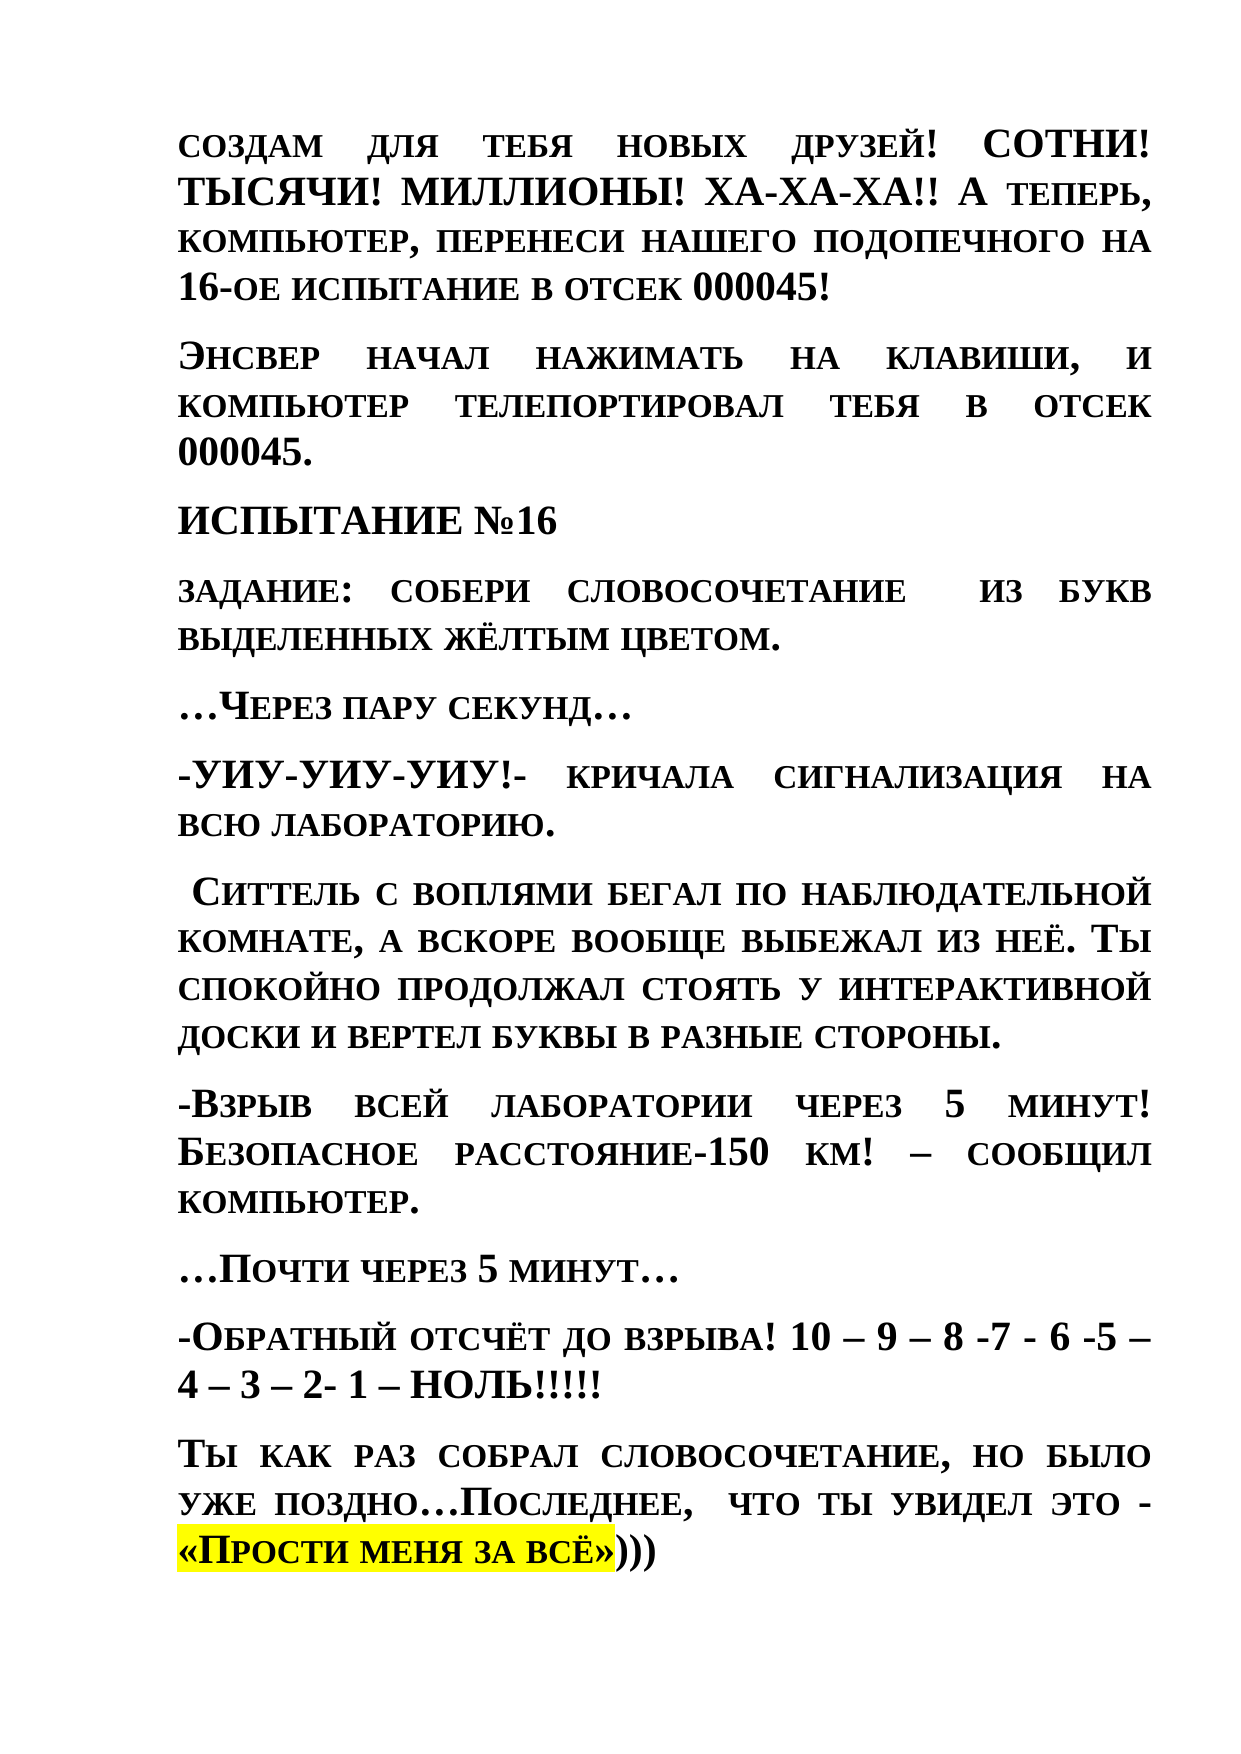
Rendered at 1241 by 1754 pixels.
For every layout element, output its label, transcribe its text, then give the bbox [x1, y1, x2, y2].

text -Обратный отсчёт до взрыва! 10 – 9 – 8 -7 - 6 -5 – 4 – 3 – 2- 1 – НОЛЬ!!!!! [177, 1312, 1152, 1408]
text -УИУ-УИУ-УИУ!- кричала сигнализация на всю лабораторию. [177, 749, 1152, 845]
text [177, 118, 1152, 310]
text задание: собери словосочетание из букв выделенных жёлтым цветом. [177, 564, 1152, 660]
text Энсвер начал нажимать на клавиши, и компьютер телепортировал тебя в отсек 000045. [177, 331, 1152, 474]
text …Через пару секунд… [177, 681, 1152, 728]
text Ситтель с воплями бегал по наблюдательной комнате, а вскоре вообще выбежал из неё. Ты спокойно продолжал стоять у интерактивной доски и вертел буквы в разные стороны. [177, 866, 1152, 1058]
text Ты как раз собрал словосочетание, но было уже поздно…Последнее, что ты увидел это - «Прости меня за всё»))) [177, 1428, 1152, 1572]
text …Почти через 5 минут… [177, 1243, 1152, 1291]
text ИСПЫТАНИЕ №16 [177, 495, 1152, 543]
text -Взрыв всей лаборатории через 5 минут! Безопасное расстояние-150 км! – сообщил компьютер. [177, 1078, 1152, 1222]
